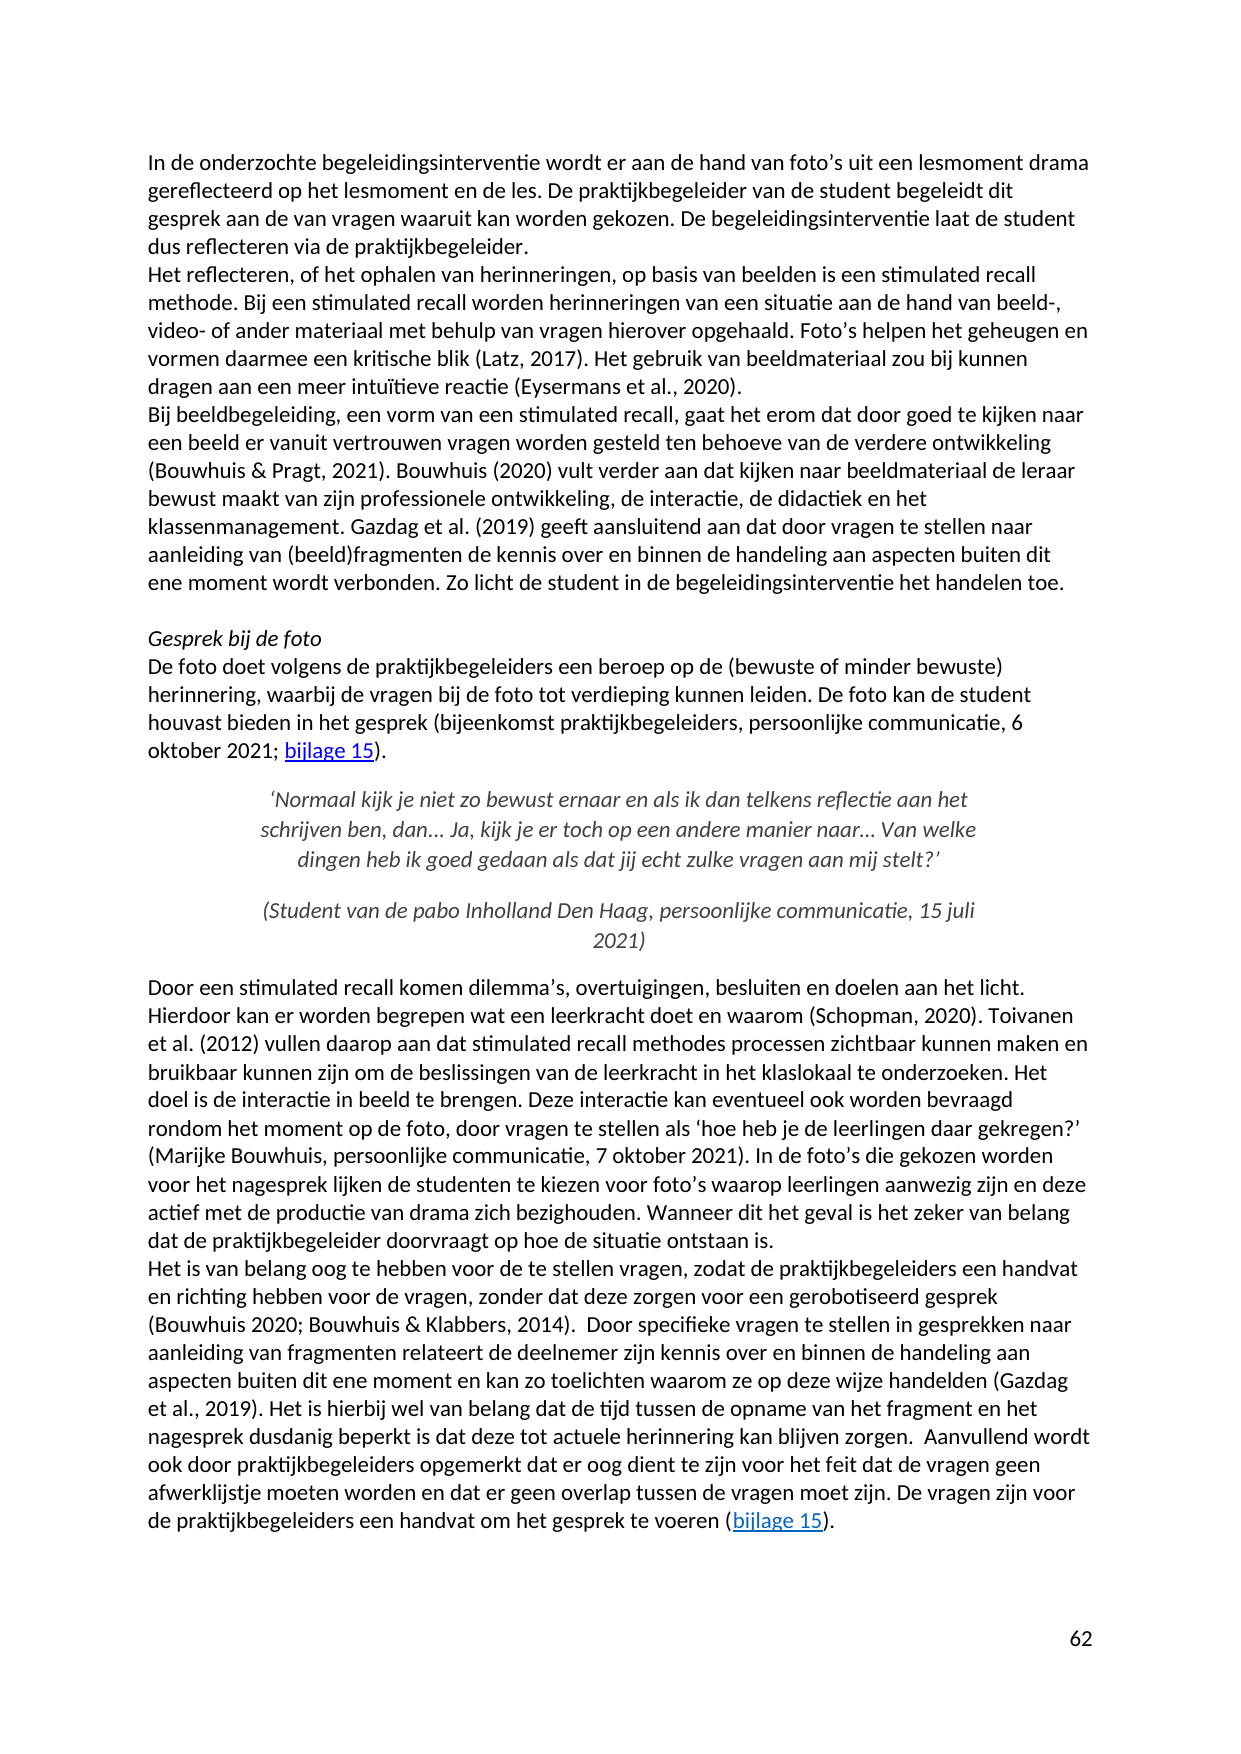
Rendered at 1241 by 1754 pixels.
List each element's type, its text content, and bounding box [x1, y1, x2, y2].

text In de onderzochte begeleidingsinterventie wordt er aan de hand van foto’s uit een lesmoment drama gereflecteerd op het lesmoment en de les. De praktijkbegeleider van de student begeleidt dit gesprek aan de van vragen waaruit kan worden gekozen. De begeleidingsinterventie laat de student dus reflecteren via de praktijkbegeleider. [148, 148, 1092, 260]
text Het is van belang oog te hebben voor de te stellen vragen, zodat de praktijkbegeleiders een handvat en richting hebben voor de vragen, zonder dat deze zorgen voor een gerobotiseerd gesprek (Bouwhuis 2020; Bouwhuis & Klabbers, 2014). Door specifieke vragen te stellen in gesprekken naar aanleiding van fragmenten relateert de deelnemer zijn kennis over en binnen de handeling aan aspecten buiten dit ene moment en kan zo toelichten waarom ze op deze wijze handelden (Gazdag et al., 2019). Het is hierbij wel van belang dat de tijd tussen de opname van het fragment en het nagesprek dusdanig beperkt is dat deze tot actuele herinnering kan blijven zorgen. Aanvullend wordt ook door praktijkbegeleiders opgemerkt dat er oog dient te zijn voor het feit dat de vragen geen afwerklijstje moeten worden en dat er geen overlap tussen de vragen moet zijn. De vragen zijn voor de praktijkbegeleiders een handvat om het gesprek te voeren (bijlage 15). [148, 1254, 1092, 1534]
text Gesprek bij de foto [148, 624, 1092, 652]
text ‘Normaal kijk je niet zo bewust ernaar en als ik dan telkens reflectie aan het schrijven ben, dan... Ja, kijk je er toch op een andere manier naar… Van welke dingen heb ik goed gedaan als dat jij echt zulke vragen aan mij stelt?’ [238, 785, 1002, 873]
text (Student van de pabo Inholland Den Haag, persoonlijke communicatie, 15 juli 2021) [238, 896, 1002, 955]
text Bij beeldbegeleiding, een vorm van een stimulated recall, gaat het erom dat door goed te kijken naar een beeld er vanuit vertrouwen vragen worden gesteld ten behoeve van de verdere ontwikkeling (Bouwhuis & Pragt, 2021). Bouwhuis (2020) vult verder aan dat kijken naar beeldmateriaal de leraar bewust maakt van zijn professionele ontwikkeling, de interactie, de didactiek en het klassenmanagement. Gazdag et al. (2019) geeft aansluitend aan dat door vragen te stellen naar aanleiding van (beeld)fragmenten de kennis over en binnen de handeling aan aspecten buiten dit ene moment wordt verbonden. Zo licht de student in de begeleidingsinterventie het handelen toe. [148, 400, 1092, 596]
text Door een stimulated recall komen dilemma’s, overtuigingen, besluiten en doelen aan het licht. Hierdoor kan er worden begrepen wat een leerkracht doet en waarom (Schopman, 2020). Toivanen et al. (2012) vullen daarop aan dat stimulated recall methodes processen zichtbaar kunnen maken en bruikbaar kunnen zijn om de beslissingen van de leerkracht in het klaslokaal te onderzoeken. Het doel is de interactie in beeld te brengen. Deze interactie kan eventueel ook worden bevraagd rondom het moment op de foto, door vragen te stellen als ‘hoe heb je de leerlingen daar gekregen?’ (Marijke Bouwhuis, persoonlijke communicatie, 7 oktober 2021). In de foto’s die gekozen worden voor het nagesprek lijken de studenten te kiezen voor foto’s waarop leerlingen aanwezig zijn en deze actief met de productie van drama zich bezighouden. Wanneer dit het geval is het zeker van belang dat de praktijkbegeleider doorvraagt op hoe de situatie ontstaan is. [148, 973, 1092, 1254]
text Het reflecteren, of het ophalen van herinneringen, op basis van beelden is een stimulated recall methode. Bij een stimulated recall worden herinneringen van een situatie aan de hand van beeld-, video- of ander materiaal met behulp van vragen hierover opgehaald. Foto’s helpen het geheugen en vormen daarmee een kritische blik (Latz, 2017). Het gebruik van beeldmateriaal zou bij kunnen dragen aan een meer intuïtieve reactie (Eysermans et al., 2020). [148, 260, 1092, 400]
text De foto doet volgens de praktijkbegeleiders een beroep op de (bewuste of minder bewuste) herinnering, waarbij de vragen bij de foto tot verdieping kunnen leiden. De foto kan de student houvast bieden in het gesprek (bijeenkomst praktijkbegeleiders, persoonlijke communicatie, 6 oktober 2021; bijlage 15). [148, 652, 1092, 764]
